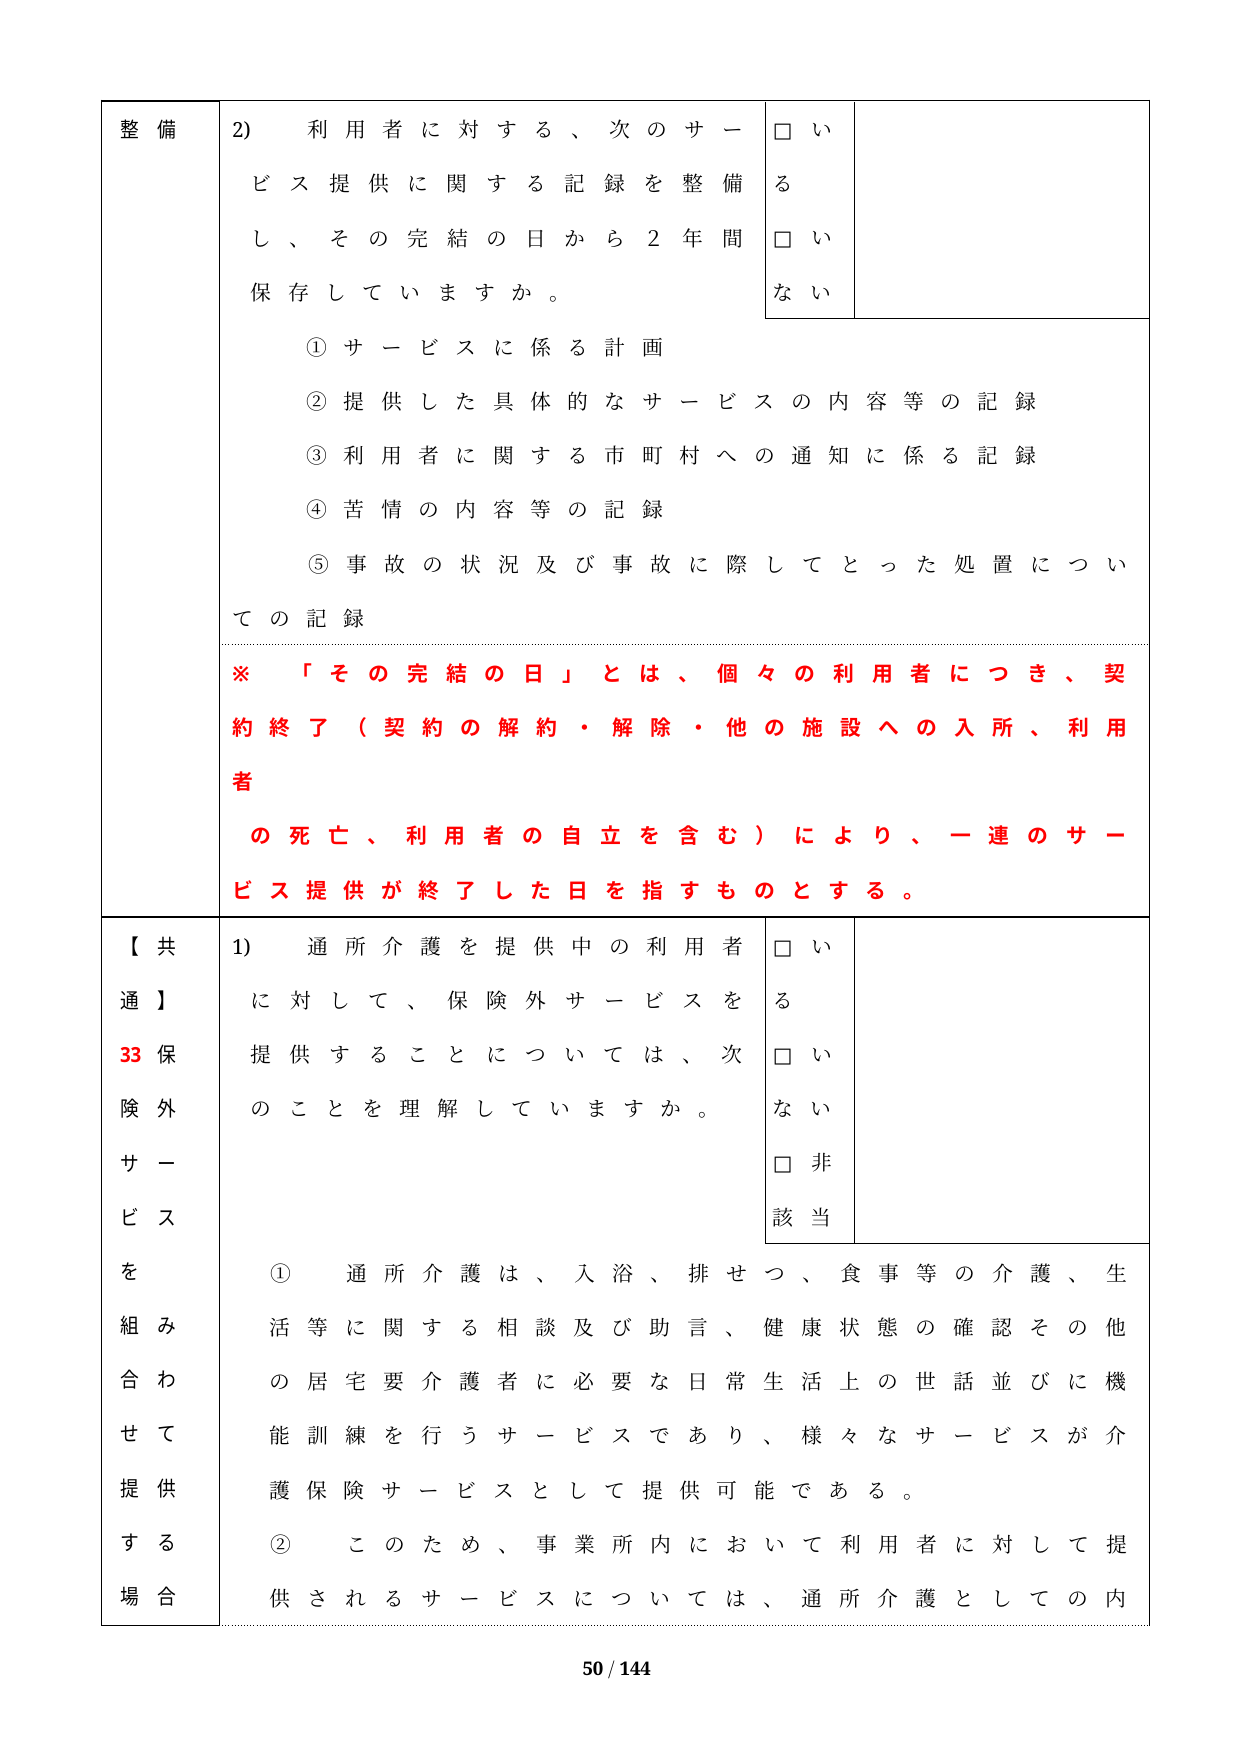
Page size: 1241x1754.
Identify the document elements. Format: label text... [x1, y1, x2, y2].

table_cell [220, 1243, 1149, 1624]
table_cell 2) 利用者に対する、次のサービス提供に関する記録を整備し、その完結の日から２年間保存していますか。 [220, 101, 765, 318]
table_cell 1) 通所介護を提供中の利用者に対して、保険外サービスを提供することについては、次のことを理解していますか。 [220, 918, 765, 1243]
table_cell 【共通】 32 記録の 整備 [102, 102, 219, 916]
table_cell [855, 918, 1149, 1243]
table_cell 【共通】 33 保険外 サービスを 組み合わせて提供する場合の取扱い 「介護保険サービスと保険外サービスを組み合わせて提供する場合の 取扱いについて」 平成30年9月28日付け厚生労働省 通知 [102, 918, 219, 1624]
table_cell □いる □いない [766, 101, 854, 318]
table_cell ※ 「その完結の日」とは、個々の利用者につき、契約終了（契約の解約・解除・他の施設への入所、利用者 の死亡、利用者の自立を含む）により、一連のサービス提供が終了した日を指すものとする。 [220, 644, 1149, 916]
table_cell [855, 101, 1149, 318]
table_cell ①サービスに係る計画 ②提供した具体的なサービスの内容等の記録 ③利用者に関する市町村への通知に係る記録 ④苦情の内容等の記録 ⑤事故の状況及び事故に際してとった処置についての記録 [220, 318, 1149, 644]
table_cell □いる □いない □非該当 [766, 918, 854, 1243]
